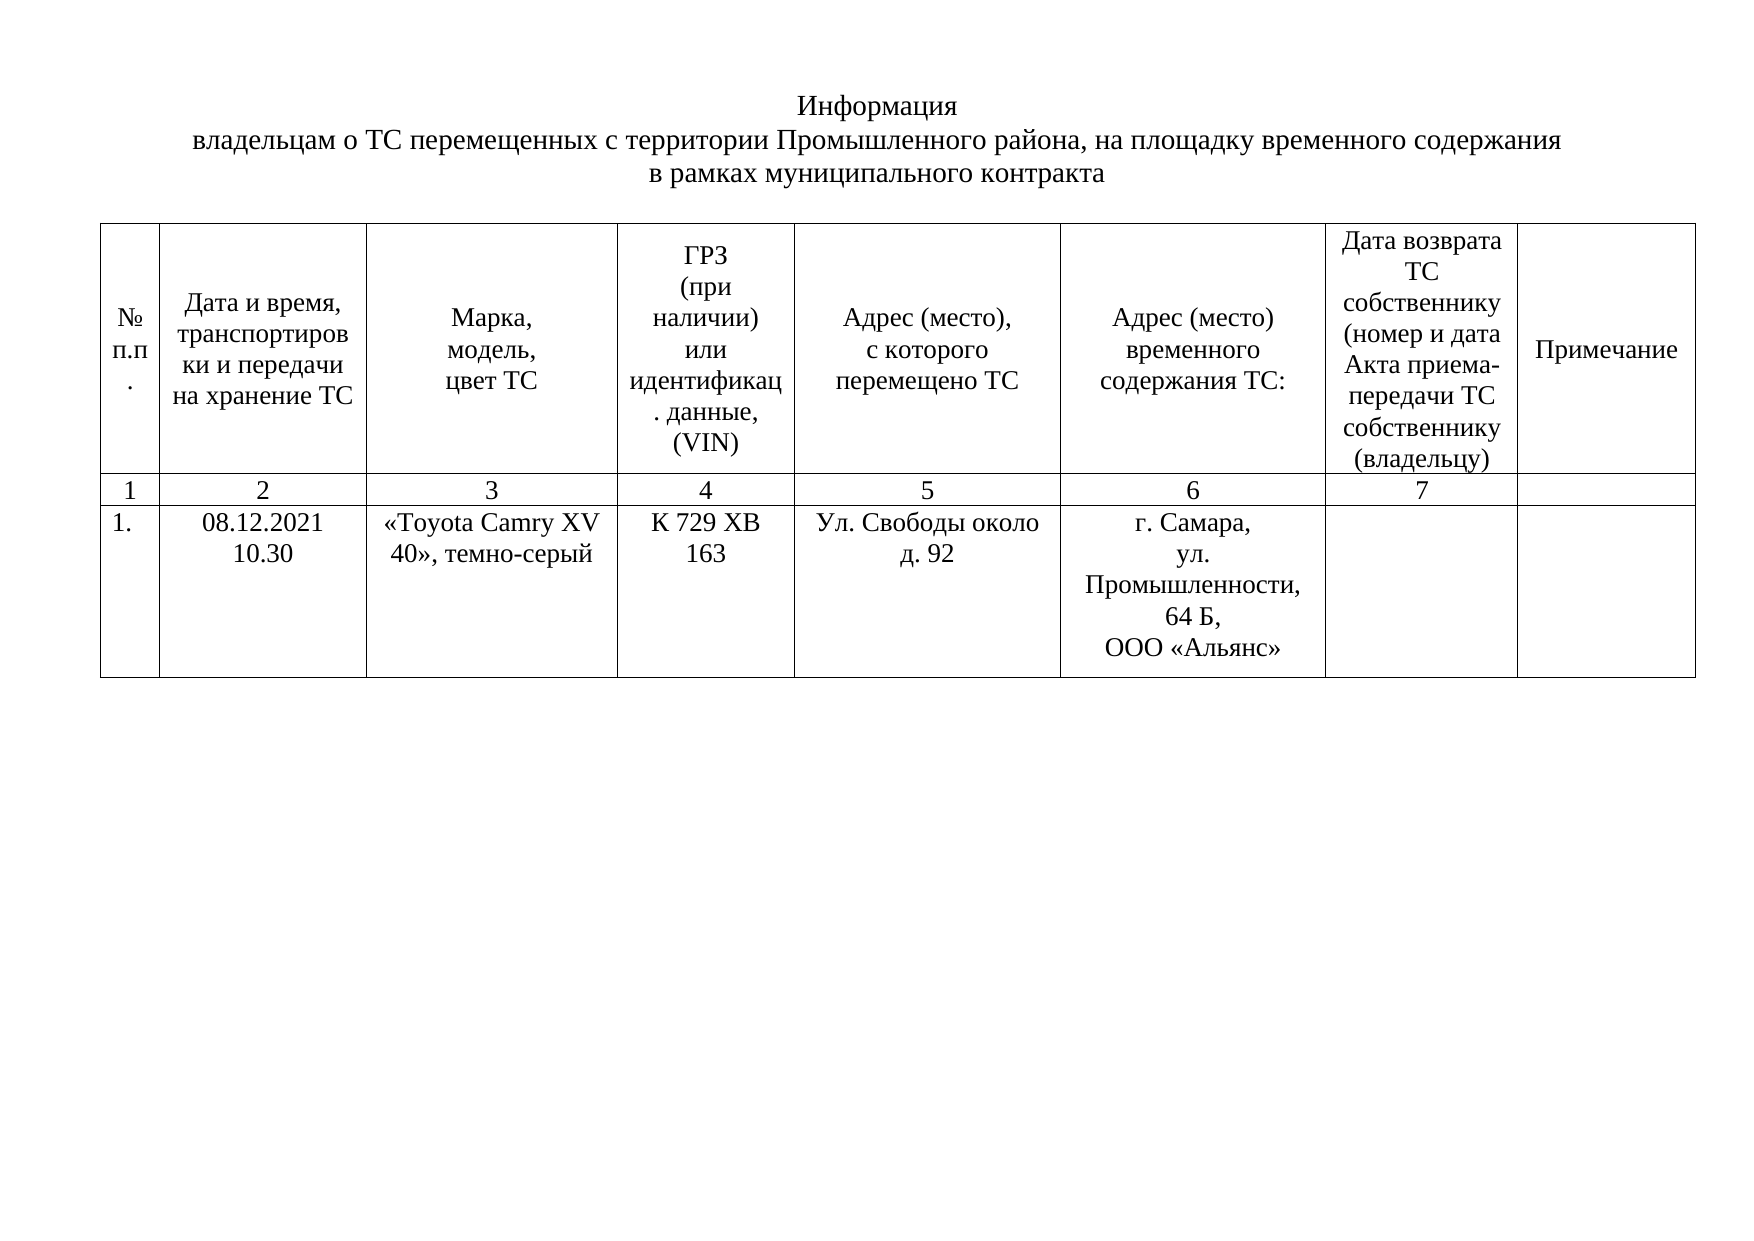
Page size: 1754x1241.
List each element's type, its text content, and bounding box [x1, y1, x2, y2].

text владельцам о ТС перемещенных с территории Промышленного района, на площадку временного содержания [118, 122, 1636, 156]
table_header № п.п. [101, 224, 159, 473]
table_cell [1518, 474, 1695, 505]
table_header Дата и время, транспортировки и передачи на хранение ТС [160, 224, 366, 473]
table_header Адрес (место), с которого перемещено ТС [795, 224, 1060, 473]
table_cell К 729 ХВ 163 [618, 506, 794, 677]
table_header Адрес (место) временного содержания ТС: [1061, 224, 1325, 473]
table_cell [1518, 506, 1695, 677]
table_cell [1326, 506, 1517, 677]
table_cell «Toyota Camry XV 40», темно-серый [367, 506, 617, 677]
table_cell 3 [367, 474, 617, 505]
table_cell г. Самара, ул. Промышленности, 64 Б, ООО «Альянс» [1061, 506, 1325, 677]
table_cell 08.12.2021 10.30 [160, 506, 366, 677]
table_cell Ул. Свободы около д. 92 [795, 506, 1060, 677]
table_cell 6 [1061, 474, 1325, 505]
table_cell 1 [101, 474, 159, 505]
table_header Дата возврата ТС собственнику (номер и дата Акта приема-передачи ТС собственнику (владельцу) [1326, 224, 1517, 473]
table_cell [101, 506, 159, 677]
table_cell 5 [795, 474, 1060, 505]
table_header ГРЗ (при наличии) или идентификац. данные, (VIN) [618, 224, 794, 473]
table_cell 7 [1326, 474, 1517, 505]
text Информация [118, 88, 1636, 122]
table_cell 4 [618, 474, 794, 505]
table_cell 2 [160, 474, 366, 505]
table_header Примечание [1518, 224, 1695, 473]
table_header Марка, модель, цвет ТС [367, 224, 617, 473]
text в рамках муниципального контракта [118, 156, 1636, 189]
